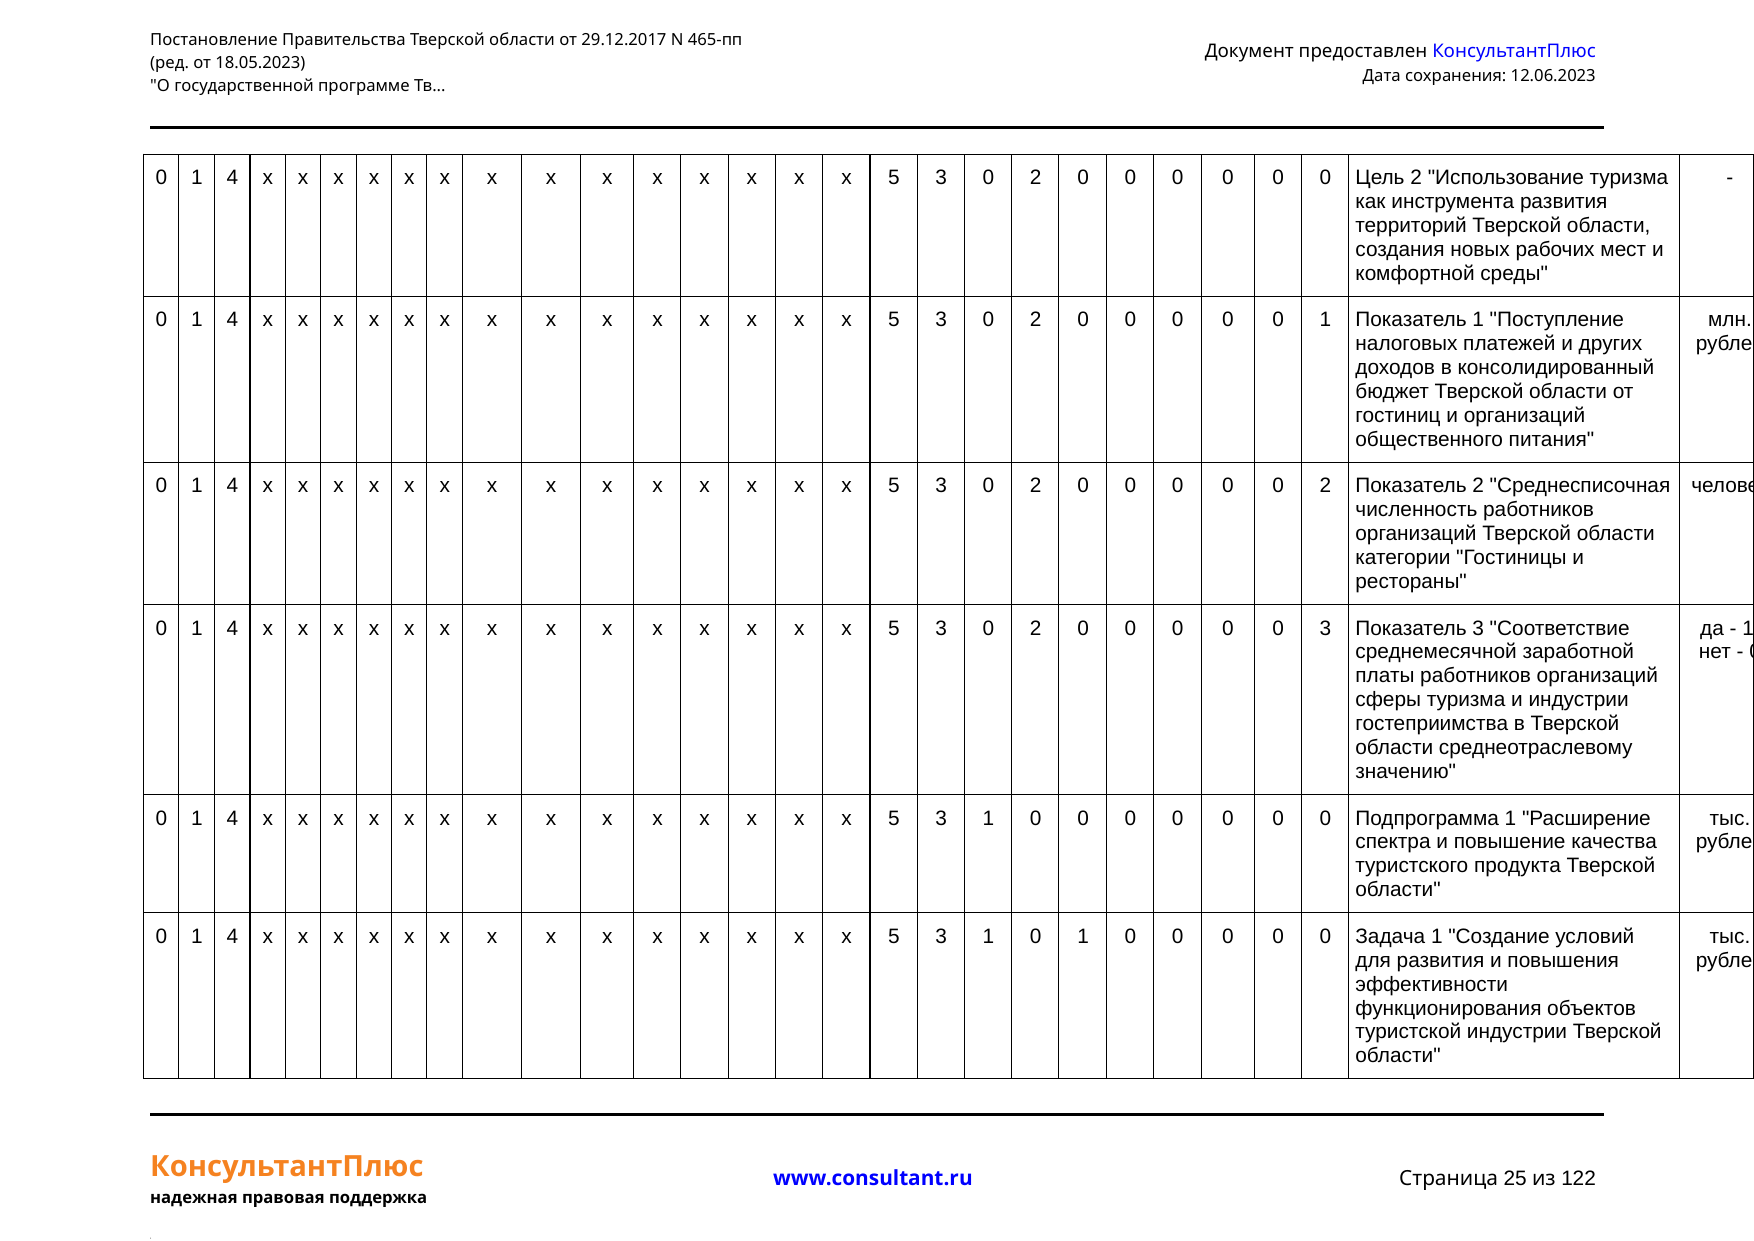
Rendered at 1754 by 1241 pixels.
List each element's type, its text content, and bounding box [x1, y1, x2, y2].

table_cell x [463, 913, 521, 1078]
table_cell x [729, 795, 775, 912]
table_cell x [823, 795, 869, 912]
table_cell 0 [1012, 795, 1058, 912]
table_cell тыс. рублей [1680, 913, 1753, 1078]
table_cell 1 [965, 913, 1011, 1078]
table_cell 0 [1255, 913, 1301, 1078]
table_cell 0 [1255, 297, 1301, 462]
table_cell 4 [215, 913, 249, 1078]
table_cell 1 [179, 155, 214, 296]
table_cell x [581, 913, 633, 1078]
table_cell x [776, 913, 822, 1078]
table_cell x [729, 913, 775, 1078]
table_cell 0 [1202, 155, 1254, 296]
table_cell x [463, 463, 521, 604]
table_cell x [286, 913, 320, 1078]
table_cell 0 [1154, 297, 1201, 462]
table_cell x [634, 297, 680, 462]
table_cell 0 [1059, 297, 1106, 462]
table_cell 0 [1107, 605, 1153, 794]
table_cell x [251, 605, 285, 794]
table_cell 0 [144, 795, 178, 912]
table_cell x [321, 913, 356, 1078]
table_cell x [427, 463, 462, 604]
table_cell x [581, 297, 633, 462]
table_cell 1 [965, 795, 1011, 912]
table_cell 0 [1202, 795, 1254, 912]
table_cell x [357, 795, 391, 912]
table_cell x [463, 605, 521, 794]
table_cell x [321, 155, 356, 296]
table_cell 3 [918, 913, 964, 1078]
table_cell 1 [179, 605, 214, 794]
table_cell x [357, 297, 391, 462]
table_cell x [522, 155, 580, 296]
table_cell 2 [1302, 463, 1348, 604]
table_cell x [463, 297, 521, 462]
table_cell 4 [215, 605, 249, 794]
table_cell x [392, 913, 426, 1078]
table_cell 0 [1302, 155, 1348, 296]
table_cell 2 [1012, 297, 1058, 462]
table_cell 3 [918, 463, 964, 604]
table_cell 0 [1202, 463, 1254, 604]
table_cell 0 [1202, 605, 1254, 794]
table_cell x [286, 605, 320, 794]
table_cell x [463, 795, 521, 912]
table_cell x [522, 795, 580, 912]
table_cell x [286, 155, 320, 296]
table_cell 0 [144, 913, 178, 1078]
table_cell x [522, 463, 580, 604]
table_cell 2 [1012, 463, 1058, 604]
table_cell 1 [179, 795, 214, 912]
table_cell x [392, 795, 426, 912]
table_cell 1 [179, 913, 214, 1078]
table_cell 3 [918, 605, 964, 794]
table_cell x [427, 913, 462, 1078]
table_cell да - 1/ нет - 0 [1680, 605, 1753, 794]
table_cell Задача 1 "Создание условий для развития и повышения эффективности функционирования объектов туристской индустрии Тверской области" [1349, 913, 1679, 1078]
table_cell x [321, 605, 356, 794]
table_cell 5 [871, 463, 917, 604]
table_cell x [776, 297, 822, 462]
table_cell x [776, 463, 822, 604]
table_cell x [823, 605, 869, 794]
table_cell 3 [918, 155, 964, 296]
table_cell 0 [1059, 795, 1106, 912]
table_cell x [357, 913, 391, 1078]
table_cell x [522, 605, 580, 794]
table_cell x [463, 155, 521, 296]
table_cell 0 [1154, 913, 1201, 1078]
table_cell x [427, 297, 462, 462]
table_cell 0 [1202, 913, 1254, 1078]
table_cell 4 [215, 463, 249, 604]
table_cell x [251, 297, 285, 462]
table_cell 0 [1107, 795, 1153, 912]
table_cell x [581, 795, 633, 912]
table_cell 0 [1255, 795, 1301, 912]
table_cell x [251, 913, 285, 1078]
table_cell 0 [1107, 297, 1153, 462]
table_cell 0 [965, 297, 1011, 462]
table_cell x [681, 913, 728, 1078]
table_cell x [522, 913, 580, 1078]
table_cell 0 [1255, 463, 1301, 604]
table_cell x [729, 463, 775, 604]
table_cell 5 [871, 297, 917, 462]
table_cell x [823, 155, 869, 296]
table_cell 0 [1154, 795, 1201, 912]
table_cell x [427, 155, 462, 296]
table_cell 4 [215, 155, 249, 296]
table_cell 0 [965, 463, 1011, 604]
table_cell 0 [1059, 155, 1106, 296]
table_cell 0 [1302, 795, 1348, 912]
table_cell 5 [871, 913, 917, 1078]
table_cell 1 [1302, 297, 1348, 462]
table_cell 1 [179, 463, 214, 604]
table_cell x [823, 463, 869, 604]
table_cell x [681, 155, 728, 296]
table_cell x [634, 463, 680, 604]
table_cell x [251, 795, 285, 912]
table_cell x [357, 463, 391, 604]
table_cell x [392, 463, 426, 604]
table_cell x [427, 795, 462, 912]
table_cell 5 [871, 795, 917, 912]
table_cell x [392, 155, 426, 296]
table_cell 4 [215, 297, 249, 462]
table_cell x [823, 297, 869, 462]
table_cell 0 [144, 155, 178, 296]
table_cell 0 [965, 605, 1011, 794]
table_cell тыс. рублей [1680, 795, 1753, 912]
table_cell x [729, 605, 775, 794]
table_cell x [286, 795, 320, 912]
table_cell - [1680, 155, 1753, 296]
table_cell x [357, 605, 391, 794]
table_cell x [681, 605, 728, 794]
table_cell Показатель 2 "Среднесписочная численность работников организаций Тверской области категории "Гостиницы и рестораны" [1349, 463, 1679, 604]
table_cell 5 [871, 155, 917, 296]
table_cell 2 [1012, 155, 1058, 296]
table_cell x [634, 155, 680, 296]
table_cell x [681, 463, 728, 604]
table_cell x [321, 795, 356, 912]
table_cell 0 [1154, 605, 1201, 794]
table_cell 3 [918, 795, 964, 912]
table_cell 0 [1059, 605, 1106, 794]
table_cell x [729, 155, 775, 296]
table_cell x [581, 155, 633, 296]
table_cell 0 [1059, 463, 1106, 604]
table_cell 3 [918, 297, 964, 462]
table_cell x [681, 795, 728, 912]
table_cell человек [1680, 463, 1753, 604]
table_cell Подпрограмма 1 "Расширение спектра и повышение качества туристского продукта Тверской области" [1349, 795, 1679, 912]
table_cell 0 [1012, 913, 1058, 1078]
table_cell x [823, 913, 869, 1078]
table_cell x [634, 795, 680, 912]
table_cell x [776, 795, 822, 912]
table_cell x [581, 605, 633, 794]
table_cell x [776, 605, 822, 794]
table_cell 0 [1302, 913, 1348, 1078]
table_cell x [286, 297, 320, 462]
table_cell x [634, 605, 680, 794]
table_cell 0 [1107, 463, 1153, 604]
table_cell x [251, 155, 285, 296]
table_cell x [392, 605, 426, 794]
table_cell 0 [1202, 297, 1254, 462]
table_cell 0 [1255, 605, 1301, 794]
table_cell 0 [1107, 913, 1153, 1078]
table_cell млн. рублей [1680, 297, 1753, 462]
table_cell x [729, 297, 775, 462]
table_cell x [634, 913, 680, 1078]
table_cell 0 [1154, 155, 1201, 296]
table_cell x [321, 297, 356, 462]
table_cell x [427, 605, 462, 794]
table_cell x [681, 297, 728, 462]
table_cell Цель 2 "Использование туризма как инструмента развития территорий Тверской области, создания новых рабочих мест и комфортной среды" [1349, 155, 1679, 296]
table_cell 0 [144, 463, 178, 604]
table_cell 4 [215, 795, 249, 912]
table_cell 0 [144, 297, 178, 462]
table_cell x [286, 463, 320, 604]
table_cell x [357, 155, 391, 296]
table_cell 2 [1012, 605, 1058, 794]
table_cell 5 [871, 605, 917, 794]
table_cell x [776, 155, 822, 296]
table_cell 0 [1154, 463, 1201, 604]
table_cell x [522, 297, 580, 462]
table_cell x [581, 463, 633, 604]
table_cell 0 [965, 155, 1011, 296]
table_cell 1 [179, 297, 214, 462]
table_cell Показатель 1 "Поступление налоговых платежей и других доходов в консолидированный бюджет Тверской области от гостиниц и организаций общественного питания" [1349, 297, 1679, 462]
table_cell 0 [144, 605, 178, 794]
table_cell 0 [1107, 155, 1153, 296]
table_cell x [321, 463, 356, 604]
table_cell x [392, 297, 426, 462]
table_cell Показатель 3 "Соответствие среднемесячной заработной платы работников организаций сферы туризма и индустрии гостеприимства в Тверской области среднеотраслевому значению" [1349, 605, 1679, 794]
table_cell 0 [1255, 155, 1301, 296]
table_cell 3 [1302, 605, 1348, 794]
table_cell x [251, 463, 285, 604]
table_cell 1 [1059, 913, 1106, 1078]
